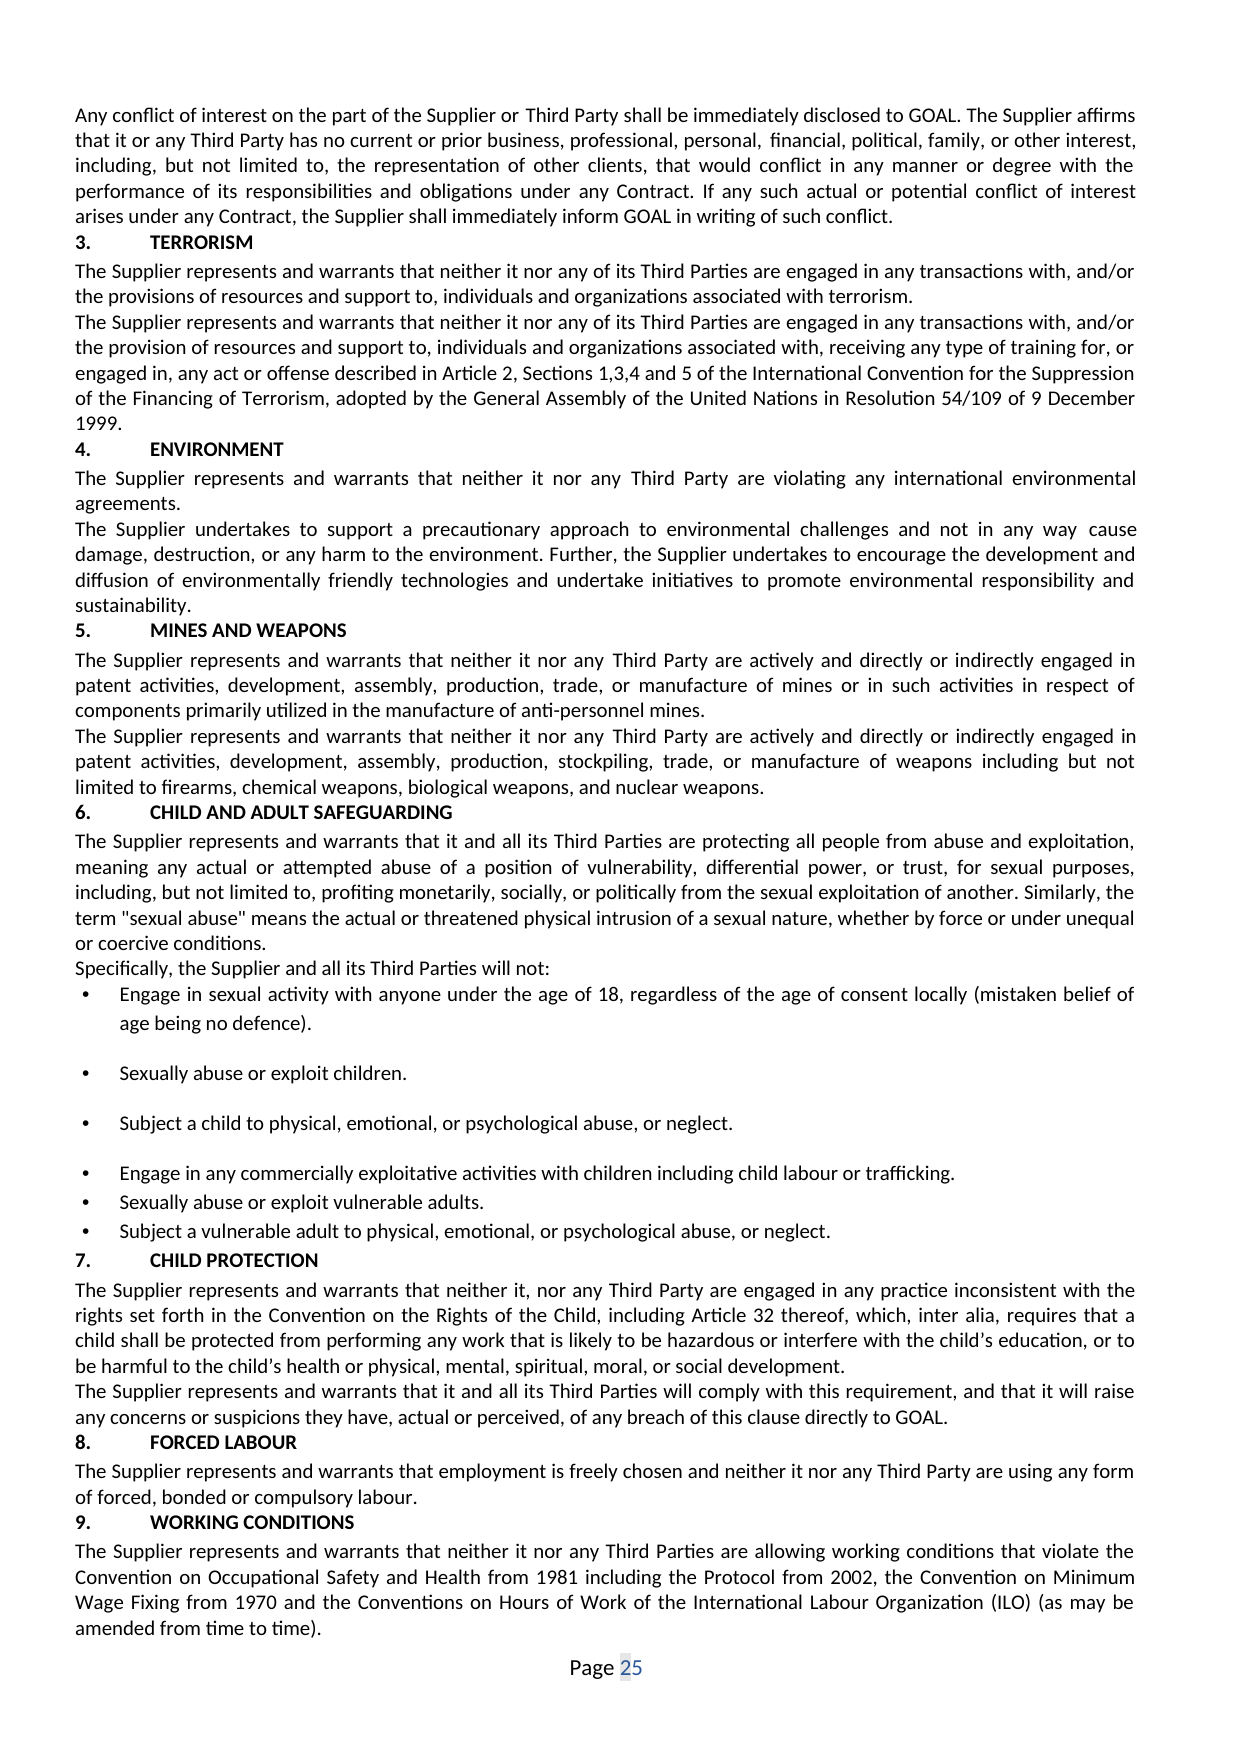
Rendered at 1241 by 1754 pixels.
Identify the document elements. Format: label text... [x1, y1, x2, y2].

list Subject a child to physical, emotional, or psychological abuse, or neglect. [82, 1110, 1137, 1136]
list Engage in sexual activity with anyone under the age of 18, regardless of the age of consent locally (mistaken belief of age being no defence). [82, 981, 1137, 1036]
list CHILD PROTECTION [75, 1248, 1137, 1273]
list WORKING CONDITIONS [75, 1509, 1137, 1535]
text The Supplier represents and warrants that it and all its Third Parties are protecting all people from abuse and exploitation, meaning any actual or attempted abuse of a position of vulnerability, differential power, or trust, for sexual purposes, including, but not limited to, profiting monetarily, socially, or politically from the sexual exploitation of another. Similarly, the term "sexual abuse" means the actual or threatened physical intrusion of a sexual nature, whether by force or under unequal or coercive conditions. [75, 828, 1137, 956]
text The Supplier undertakes to support a precautionary approach to environmental challenges and not in any way cause damage, destruction, or any harm to the environment. Further, the Supplier undertakes to encourage the development and diffusion of environmentally friendly technologies and undertake initiatives to promote environmental responsibility and sustainability. [75, 516, 1137, 618]
list TERRORISM [75, 229, 1137, 254]
list Engage in any commercially exploitative activities with children including child labour or trafficking. [82, 1160, 1137, 1186]
list FORCED LABOUR [75, 1429, 1137, 1455]
list MINES AND WEAPONS [75, 618, 1137, 643]
text The Supplier represents and warrants that neither it nor any Third Party are violating any international environmental agreements. [75, 465, 1137, 516]
text The Supplier represents and warrants that neither it nor any Third Party are actively and directly or indirectly engaged in patent activities, development, assembly, production, stockpiling, trade, or manufacture of weapons including but not limited to firearms, chemical weapons, biological weapons, and nuclear weapons. [75, 723, 1137, 799]
list Sexually abuse or exploit children. [82, 1060, 1137, 1086]
list Sexually abuse or exploit vulnerable adults. [82, 1189, 1137, 1215]
text Any conflict of interest on the part of the Supplier or Third Party shall be immediately disclosed to GOAL. The Supplier affirms that it or any Third Party has no current or prior business, professional, personal, financial, political, family, or other interest, including, but not limited to, the representation of other clients, that would conflict in any manner or degree with the performance of its responsibilities and obligations under any Contract. If any such actual or potential conflict of interest arises under any Contract, the Supplier shall immediately inform GOAL in writing of such conflict. [75, 102, 1137, 229]
list CHILD AND ADULT SAFEGUARDING [75, 799, 1137, 825]
text The Supplier represents and warrants that neither it nor any of its Third Parties are engaged in any transactions with, and/or the provisions of resources and support to, individuals and organizations associated with terrorism. [75, 258, 1137, 309]
text The Supplier represents and warrants that employment is freely chosen and neither it nor any Third Party are using any form of forced, bonded or compulsory labour. [75, 1458, 1137, 1509]
list ENVIRONMENT [75, 436, 1137, 461]
list Subject a vulnerable adult to physical, emotional, or psychological abuse, or neglect. [82, 1218, 1137, 1244]
text The Supplier represents and warrants that neither it nor any Third Parties are allowing working conditions that violate the Convention on Occupational Safety and Health from 1981 including the Protocol from 2002, the Convention on Minimum Wage Fixing from 1970 and the Conventions on Hours of Work of the International Labour Organization (ILO) (as may be amended from time to time). [75, 1538, 1137, 1640]
text Specifically, the Supplier and all its Third Parties will not: [75, 956, 1137, 981]
text The Supplier represents and warrants that neither it, nor any Third Party are engaged in any practice inconsistent with the rights set forth in the Convention on the Rights of the Child, including Article 32 thereof, which, inter alia, requires that a child shall be protected from performing any work that is likely to be hazardous or interfere with the child’s education, or to be harmful to the child’s health or physical, mental, spiritual, moral, or social development. [75, 1277, 1137, 1378]
text The Supplier represents and warrants that it and all its Third Parties will comply with this requirement, and that it will raise any concerns or suspicions they have, actual or perceived, of any breach of this clause directly to GOAL. [75, 1378, 1137, 1429]
text The Supplier represents and warrants that neither it nor any of its Third Parties are engaged in any transactions with, and/or the provision of resources and support to, individuals and organizations associated with, receiving any type of training for, or engaged in, any act or offense described in Article 2, Sections 1,3,4 and 5 of the International Convention for the Suppression of the Financing of Terrorism, adopted by the General Assembly of the United Nations in Resolution 54/109 of 9 December 1999. [75, 309, 1137, 436]
text The Supplier represents and warrants that neither it nor any Third Party are actively and directly or indirectly engaged in patent activities, development, assembly, production, trade, or manufacture of mines or in such activities in respect of components primarily utilized in the manufacture of anti-personnel mines. [75, 647, 1137, 723]
